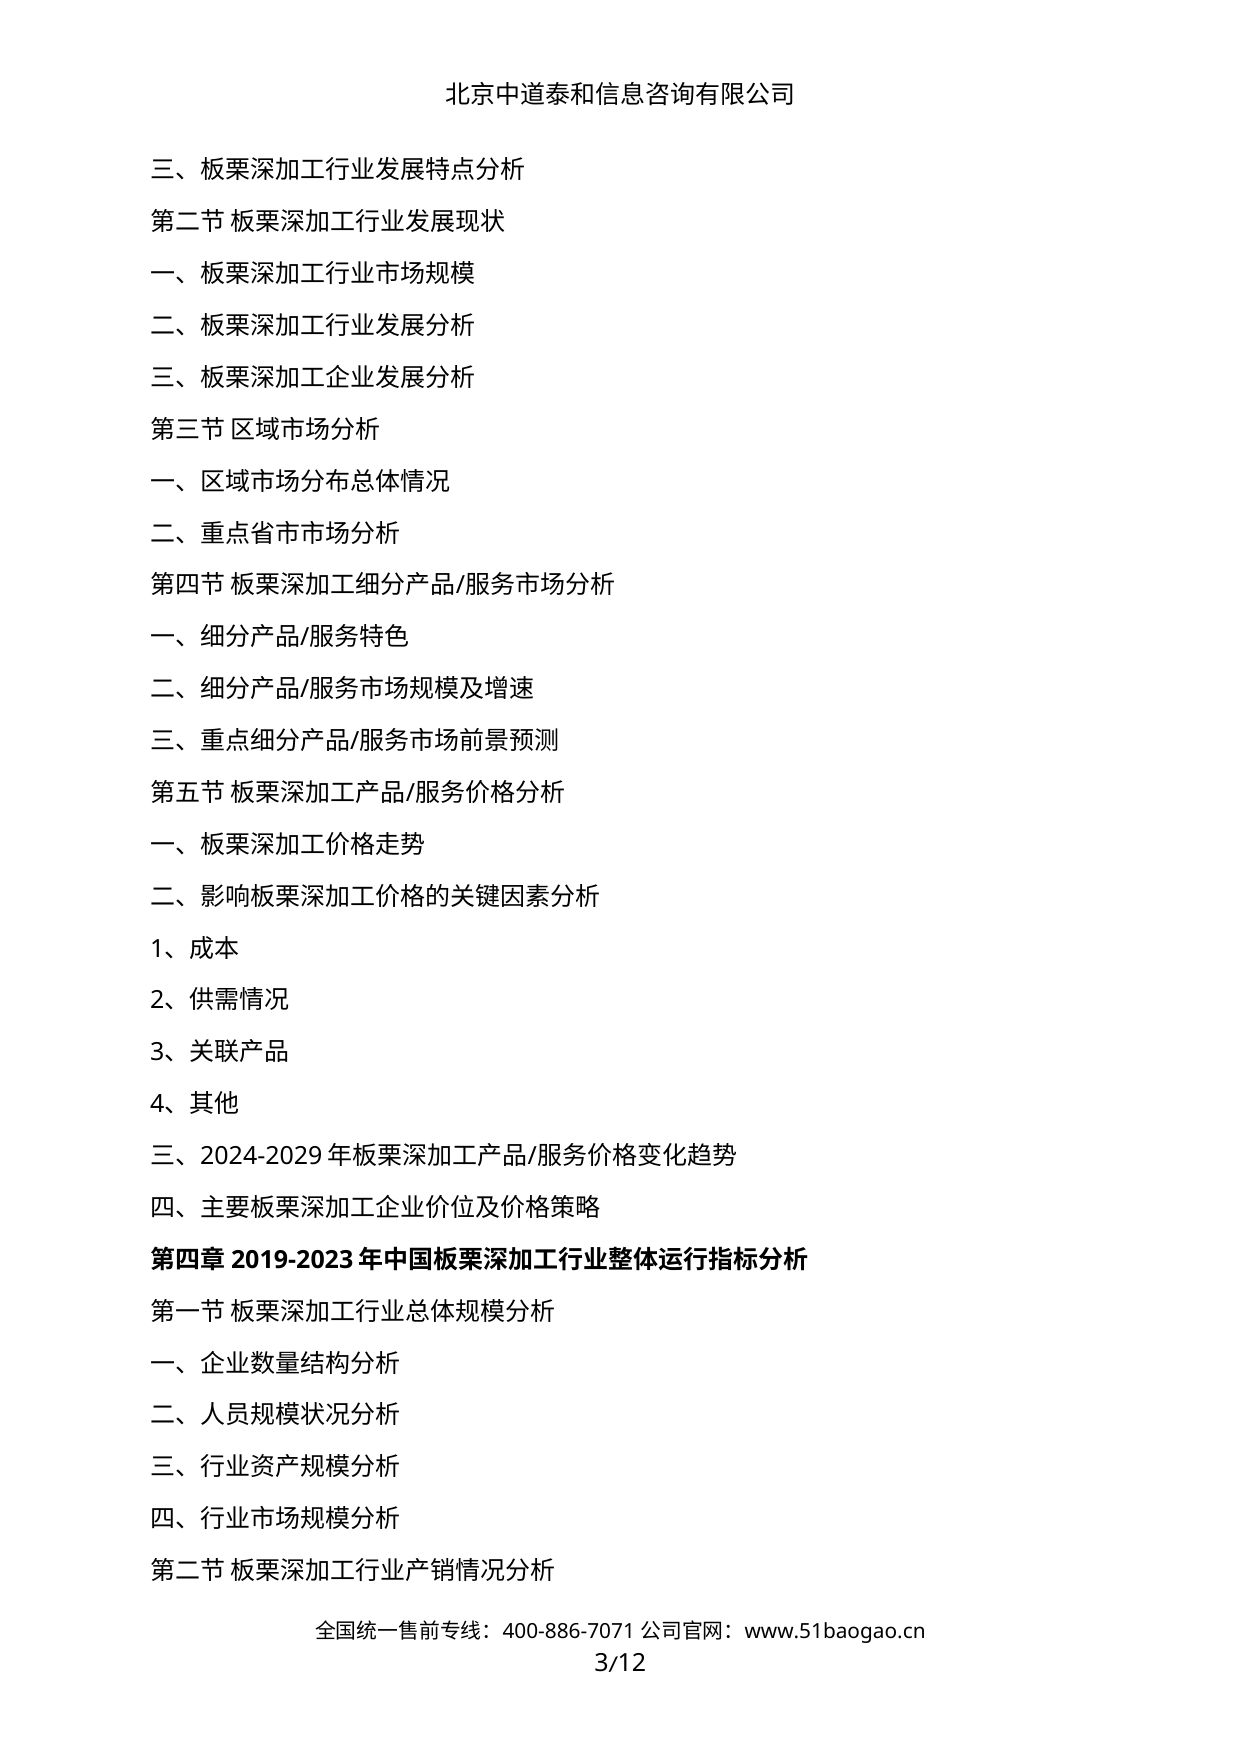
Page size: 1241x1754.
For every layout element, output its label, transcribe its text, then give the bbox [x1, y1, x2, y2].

text 二、影响板栗深加工价格的关键因素分析 [150, 876, 1090, 912]
text 二、板栗深加工行业发展分析 [150, 306, 1090, 342]
text 一、板栗深加工价格走势 [150, 824, 1090, 861]
text 一、细分产品/服务特色 [150, 617, 1090, 653]
text 一、区域市场分布总体情况 [150, 461, 1090, 497]
text 第一节 板栗深加工行业总体规模分析 [150, 1291, 1090, 1327]
text 一、板栗深加工行业市场规模 [150, 254, 1090, 290]
text 一、企业数量结构分析 [150, 1343, 1090, 1379]
text 第四章 2019-2023年中国板栗深加工行业整体运行指标分析 [150, 1239, 1090, 1276]
text 四、行业市场规模分析 [150, 1499, 1090, 1535]
text 第二节 板栗深加工行业发展现状 [150, 202, 1090, 238]
text 三、板栗深加工企业发展分析 [150, 357, 1090, 394]
text 第二节 板栗深加工行业产销情况分析 [150, 1551, 1090, 1587]
text 四、主要板栗深加工企业价位及价格策略 [150, 1187, 1090, 1224]
text 3、关联产品 [150, 1032, 1090, 1068]
text 三、行业资产规模分析 [150, 1447, 1090, 1483]
text 三、重点细分产品/服务市场前景预测 [150, 721, 1090, 757]
text 第三节 区域市场分析 [150, 409, 1090, 446]
text 三、2024-2029年板栗深加工产品/服务价格变化趋势 [150, 1136, 1090, 1172]
text 二、重点省市市场分析 [150, 513, 1090, 549]
text 二、人员规模状况分析 [150, 1395, 1090, 1431]
text 三、板栗深加工行业发展特点分析 [150, 150, 1090, 186]
text 4、其他 [150, 1084, 1090, 1120]
text 二、细分产品/服务市场规模及增速 [150, 669, 1090, 705]
text 第四节 板栗深加工细分产品/服务市场分析 [150, 565, 1090, 601]
text 1、成本 [150, 928, 1090, 964]
text 第五节 板栗深加工产品/服务价格分析 [150, 772, 1090, 809]
text 2、供需情况 [150, 980, 1090, 1016]
